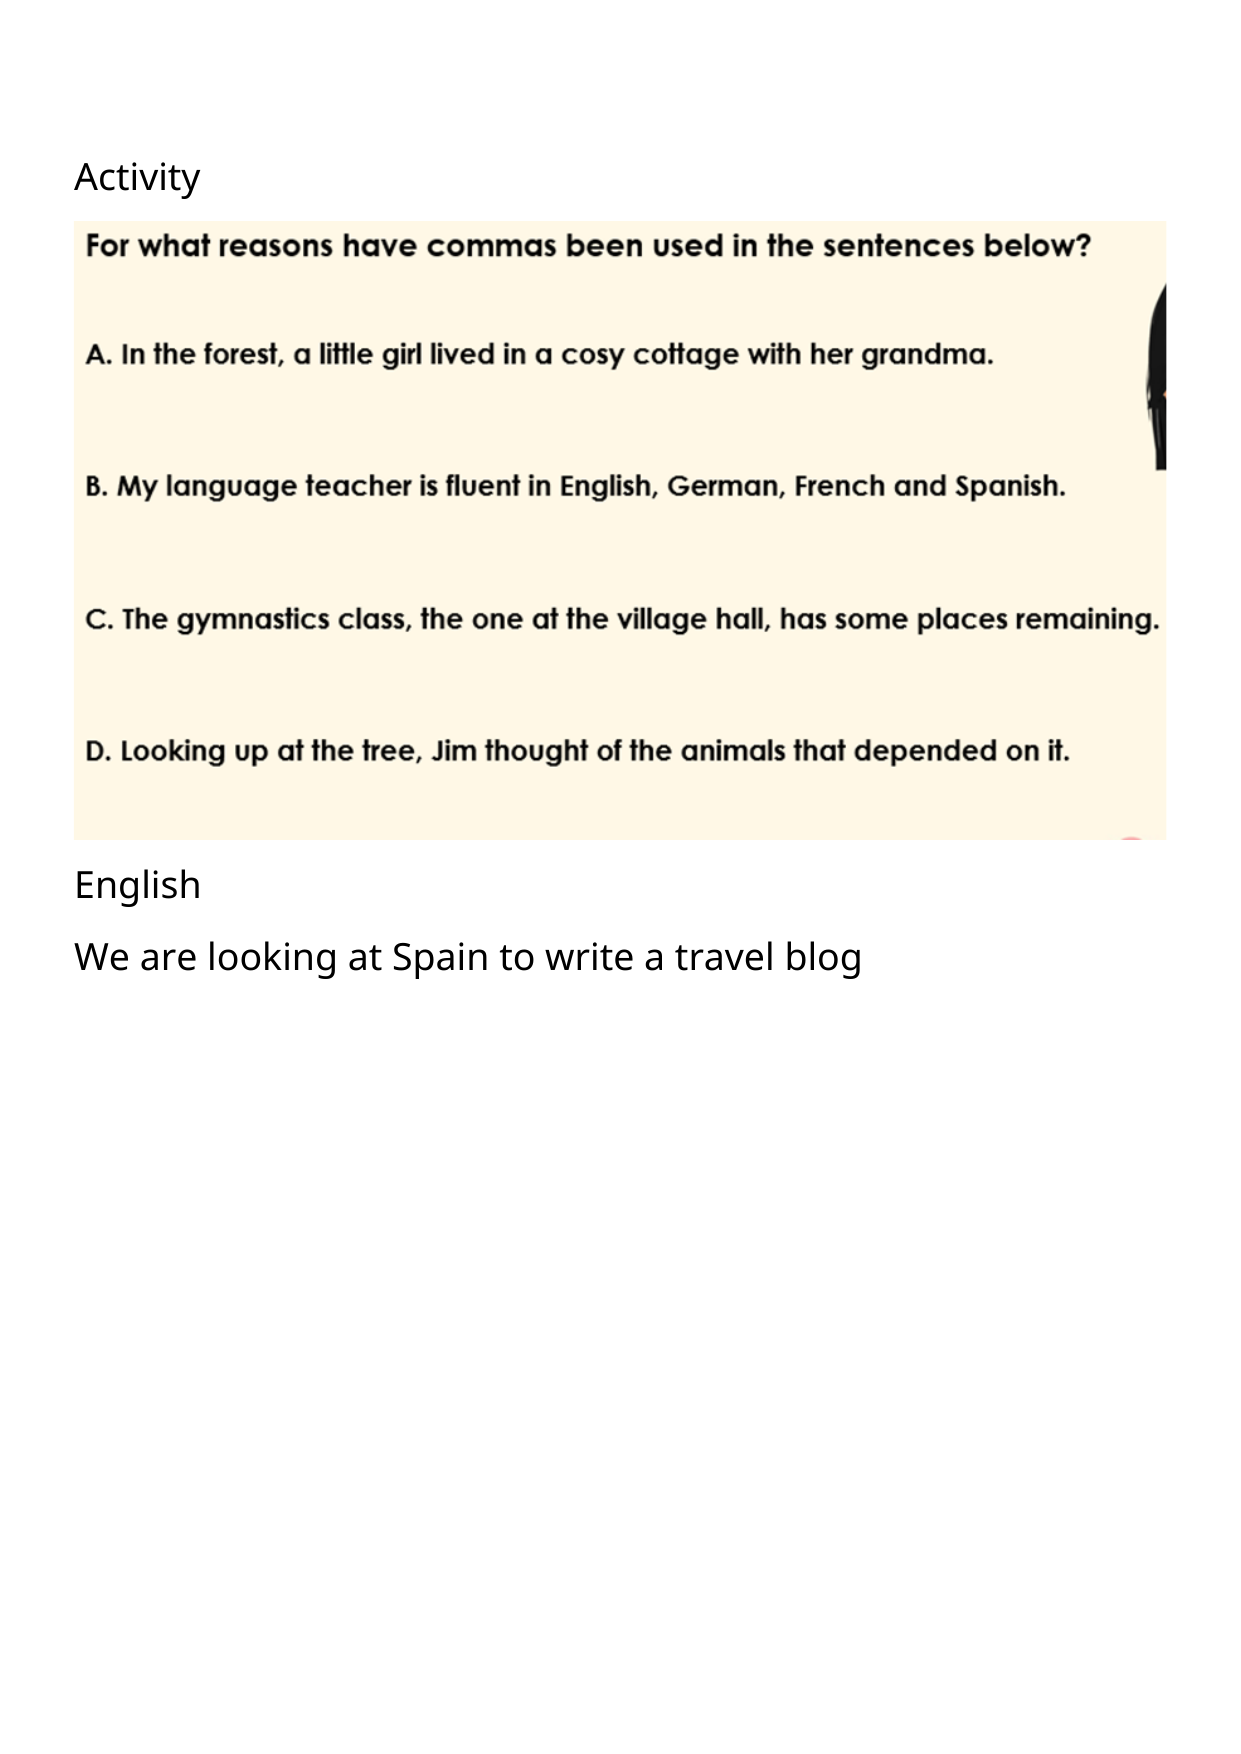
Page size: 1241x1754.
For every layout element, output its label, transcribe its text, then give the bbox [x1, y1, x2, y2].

picture [73, 221, 1167, 840]
text Activity [74, 150, 1167, 201]
text English [74, 858, 1167, 909]
text We are looking at Spain to write a travel blog [74, 930, 1167, 981]
